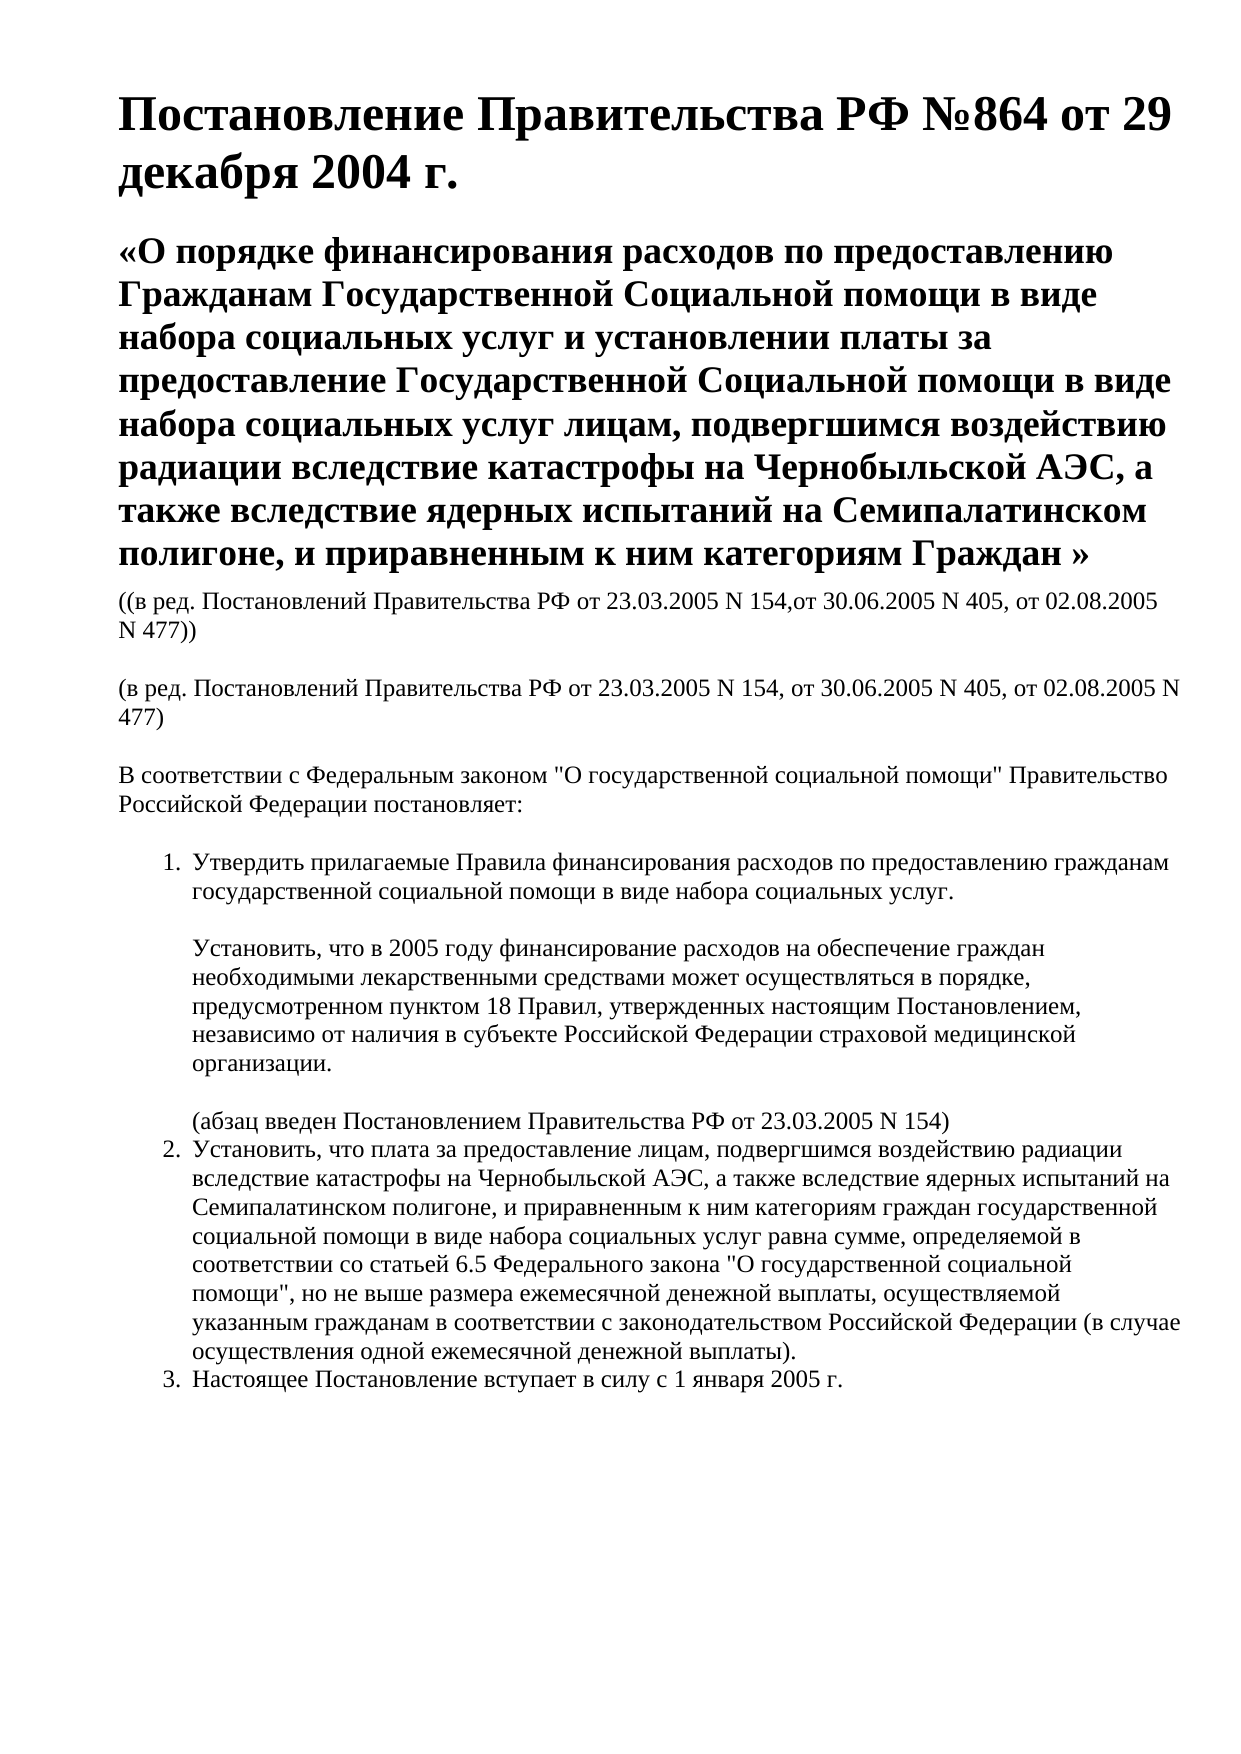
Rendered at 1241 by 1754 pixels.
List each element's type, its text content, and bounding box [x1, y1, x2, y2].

text В соответствии с Федеральным законом "О государственной социальной помощи" Правительство Российской Федерации постановляет: [118, 760, 1181, 817]
text (в ред. Постановлений Правительства РФ от 23.03.2005 N 154, от 30.06.2005 N 405, от 02.08.2005 N 477) [118, 673, 1181, 731]
text ((в ред. Постановлений Правительства РФ от 23.03.2005 N 154,от 30.06.2005 N 405, от 02.08.2005 N 477)) [118, 586, 1181, 643]
list Утвердить прилагаемые Правила финансирования расходов по предоставлению гражданам государственной социальной помощи в виде набора социальных услуг. Установить, что в 2005 году финансирование расходов на обеспечение граждан необходимыми лекарственными средствами может осуществляться в порядке, предусмотренном пунктом 18 Правил, утвержденных настоящим Постановлением, независимо от наличия в субъекте Российской Федерации страховой медицинской организации. (абзац введен Постановлением Правительства РФ от 23.03.2005 N 154) [162, 847, 1181, 1134]
list Настоящее Постановление вступает в силу с 1 января 2005 г. [162, 1364, 1181, 1393]
subtitle «О порядке финансирования расходов по предоставлению Гражданам Государственной Социальной помощи в виде набора социальных услуг и установлении платы за предоставление Государственной Социальной помощи в виде набора социальных услуг лицам, подвергшимся воздействию радиации вследствие катастрофы на Чернобыльской АЭС, а также вследствие ядерных испытаний на Семипалатинском полигоне, и приравненным к ним категориям Граждан » [118, 228, 1181, 573]
subtitle Постановление Правительства РФ №864 от 29 декабря 2004 г. [118, 84, 1181, 199]
list Установить, что плата за предоставление лицам, подвергшимся воздействию радиации вследствие катастрофы на Чернобыльской АЭС, а также вследствие ядерных испытаний на Семипалатинском полигоне, и приравненным к ним категориям граждан государственной социальной помощи в виде набора социальных услуг равна сумме, определяемой в соответствии со статьей 6.5 Федерального закона "О государственной социальной помощи", но не выше размера ежемесячной денежной выплаты, осуществляемой указанным гражданам в соответствии с законодательством Российской Федерации (в случае осуществления одной ежемесячной денежной выплаты). [162, 1134, 1181, 1364]
